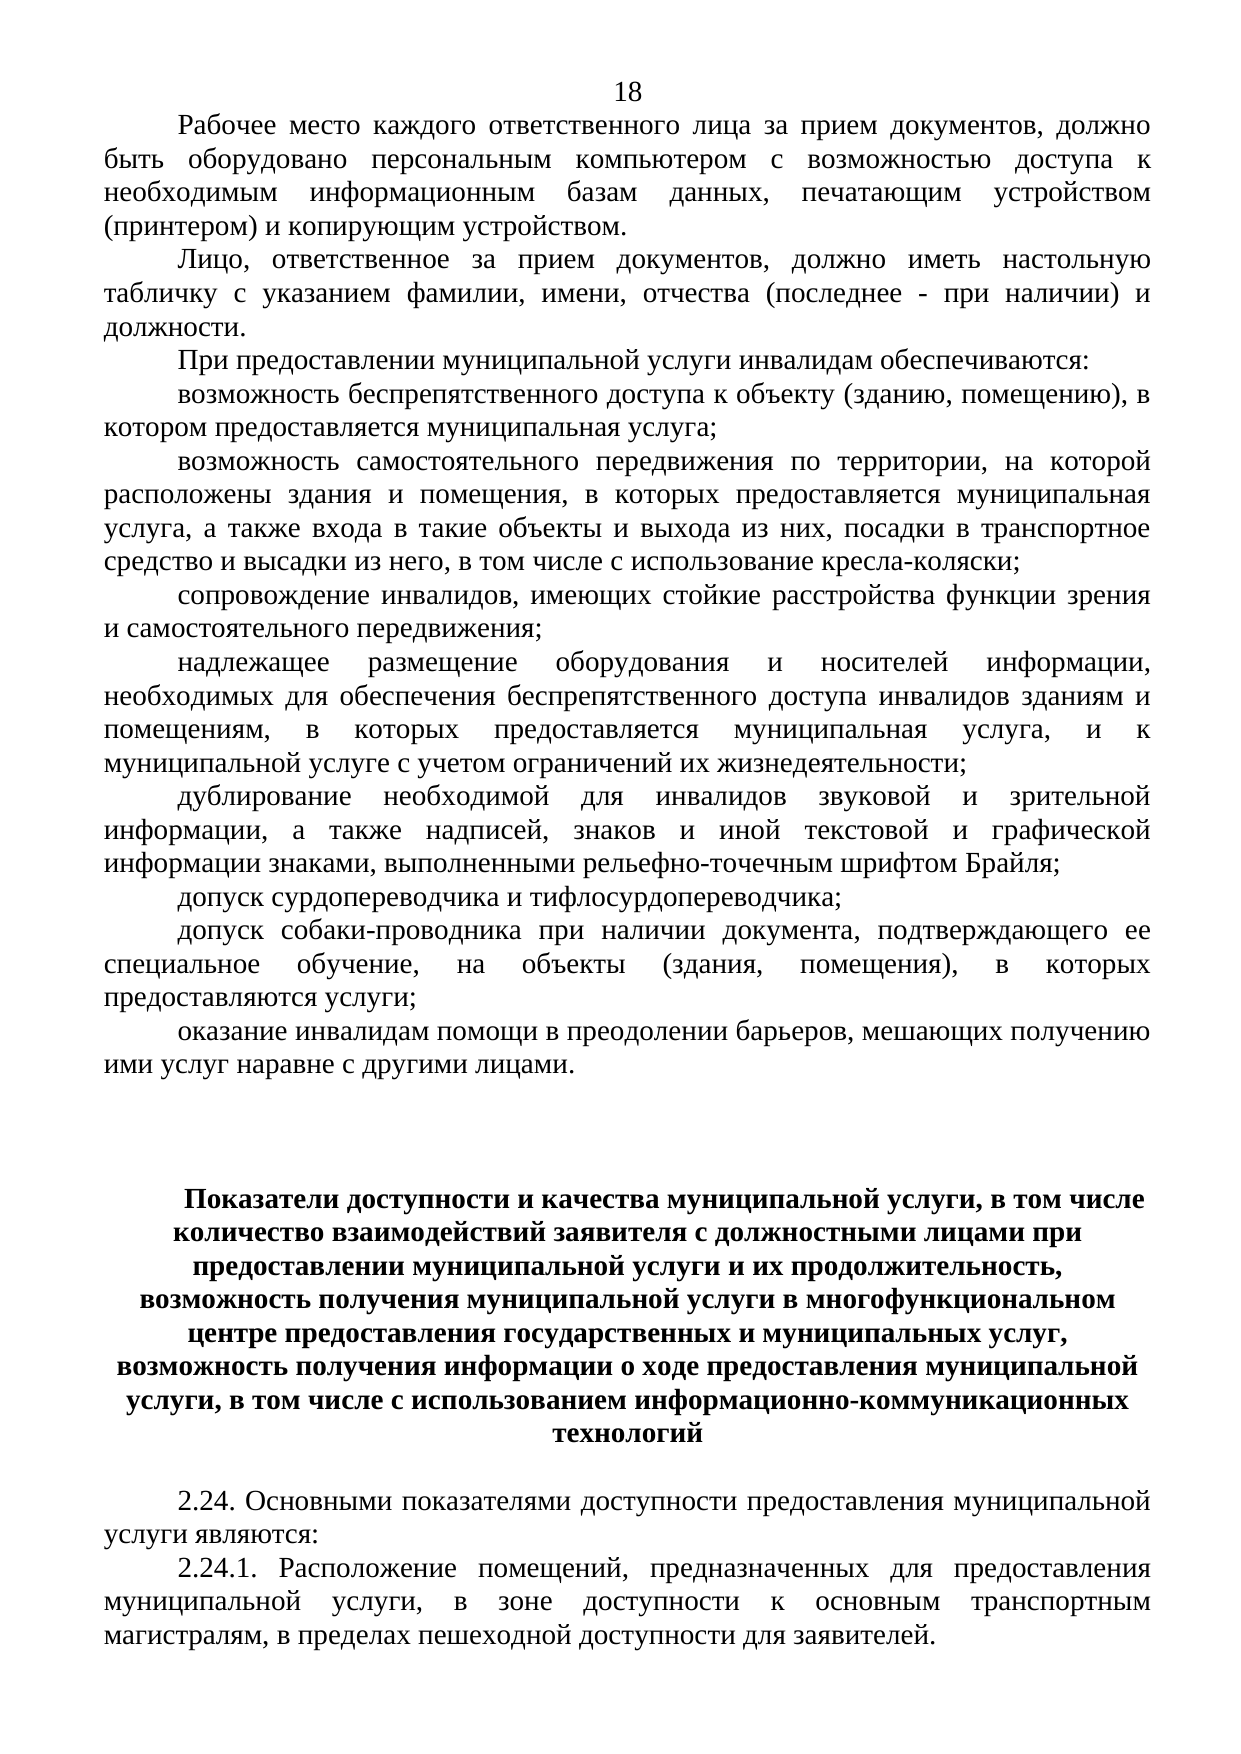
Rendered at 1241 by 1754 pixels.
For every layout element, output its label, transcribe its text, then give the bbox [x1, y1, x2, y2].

text Рабочее место каждого ответственного лица за прием документов, должно быть оборудовано персональным компьютером с возможностью доступа к необходимым информационным базам данных, печатающим устройством (принтером) и копирующим устройством. [103, 107, 1152, 242]
text допуск собаки-проводника при наличии документа, подтверждающего ее специальное обучение, на объекты (здания, помещения), в которых предоставляются услуги; [103, 912, 1152, 1013]
text возможность самостоятельного передвижения по территории, на которой расположены здания и помещения, в которых предоставляется муниципальная услуга, а также входа в такие объекты и выхода из них, посадки в транспортное средство и высадки из него, в том числе с использование кресла-коляски; [103, 443, 1152, 577]
text сопровождение инвалидов, имеющих стойкие расстройства функции зрения и самостоятельного передвижения; [103, 577, 1152, 644]
text оказание инвалидам помощи в преодолении барьеров, мешающих получению ими услуг наравне с другими лицами. [103, 1013, 1152, 1080]
text 2.24.1. Расположение помещений, предназначенных для предоставления муниципальной услуги, в зоне доступности к основным транспортным магистралям, в пределах пешеходной доступности для заявителей. [103, 1550, 1152, 1650]
text 2.24. Основными показателями доступности предоставления муниципальной услуги являются: [103, 1483, 1152, 1550]
text дублирование необходимой для инвалидов звуковой и зрительной информации, а также надписей, знаков и иной текстовой и графической информации знаками, выполненными рельефно-точечным шрифтом Брайля; [103, 778, 1152, 879]
text надлежащее размещение оборудования и носителей информации, необходимых для обеспечения беспрепятственного доступа инвалидов зданиям и помещениям, в которых предоставляется муниципальная услуга, и к муниципальной услуге с учетом ограничений их жизнедеятельности; [103, 644, 1152, 778]
text Лицо, ответственное за прием документов, должно иметь настольную табличку с указанием фамилии, имени, отчества (последнее - при наличии) и должности. [103, 242, 1152, 342]
text возможность беспрепятственного доступа к объекту (зданию, помещению), в котором предоставляется муниципальная услуга; [103, 376, 1152, 443]
text допуск сурдопереводчика и тифлосурдопереводчика; [103, 879, 1152, 912]
text Показатели доступности и качества муниципальной услуги, в том числе количество взаимодействий заявителя с должностными лицами при предоставлении муниципальной услуги и их продолжительность, возможность получения муниципальной услуги в многофункциональном центре предоставления государственных и муниципальных услуг, возможность получения информации о ходе предоставления муниципальной услуги, в том числе с использованием информационно-коммуникационных технологий [103, 1181, 1152, 1449]
text При предоставлении муниципальной услуги инвалидам обеспечиваются: [103, 342, 1152, 376]
